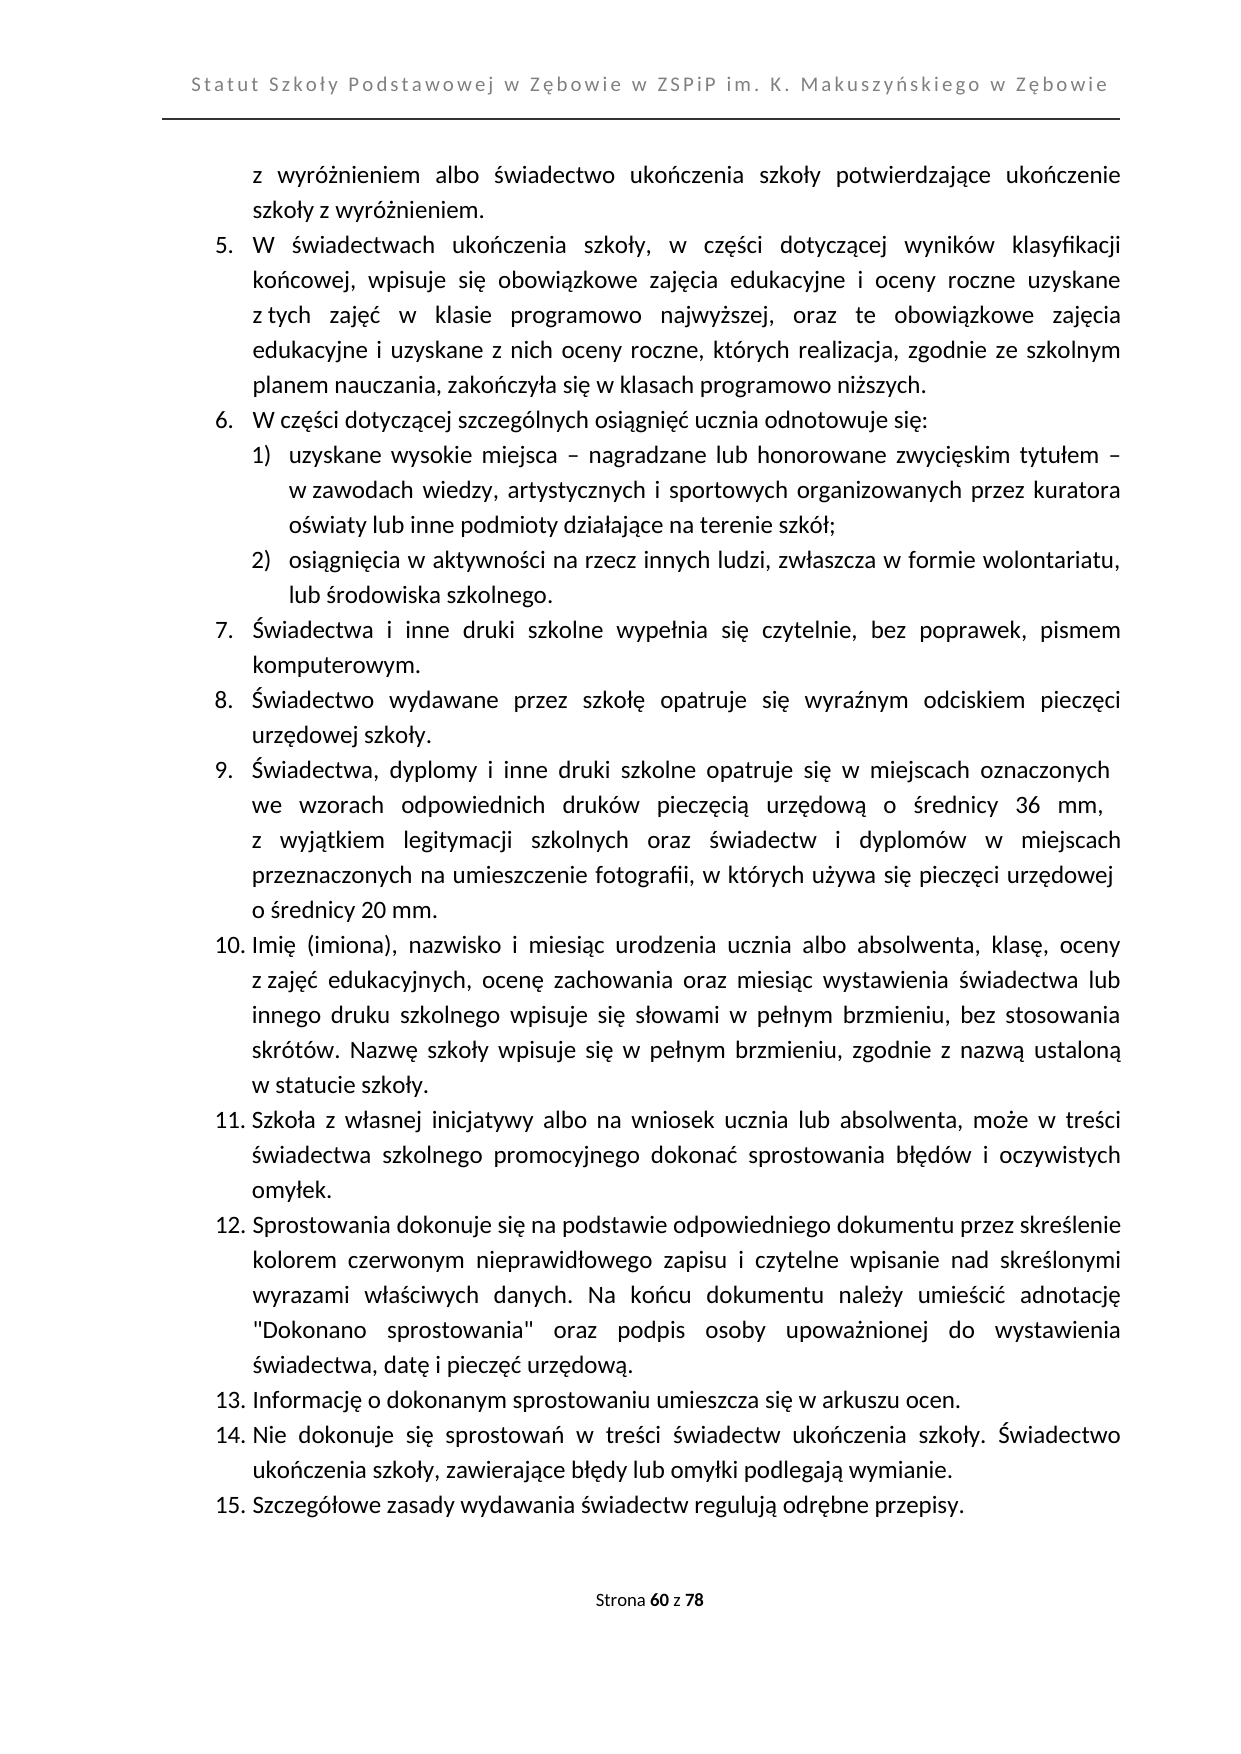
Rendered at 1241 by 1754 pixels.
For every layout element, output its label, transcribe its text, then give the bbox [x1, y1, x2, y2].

list osiągnięcia w aktywności na rzecz innych ludzi, zwłaszcza w formie wolontariatu, lub środowiska szkolnego. [251, 544, 1122, 610]
list Świadectwa i inne druki szkolne wypełnia się czytelnie, bez poprawek, pismem komputerowym. [215, 614, 1122, 680]
list Sprostowania dokonuje się na podstawie odpowiedniego dokumentu przez skreślenie kolorem czerwonym nieprawidłowego zapisu i czytelne wpisanie nad skreślonymi wyrazami właściwych danych. Na końcu dokumentu należy umieścić adnotację "Dokonano sprostowania" oraz podpis osoby upoważnionej do wystawienia świadectwa, datę i pieczęć urzędową. [215, 1209, 1122, 1380]
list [215, 159, 1122, 225]
list W świadectwach ukończenia szkoły, w części dotyczącej wyników klasyfikacji końcowej, wpisuje się obowiązkowe zajęcia edukacyjne i oceny roczne uzyskane z tych zajęć w klasie programowo najwyższej, oraz te obowiązkowe zajęcia edukacyjne i uzyskane z nich oceny roczne, których realizacja, zgodnie ze szkolnym planem nauczania, zakończyła się w klasach programowo niższych. [215, 229, 1122, 400]
list Świadectwa, dyplomy i inne druki szkolne opatruje się w miejscach oznaczonych we wzorach odpowiednich druków pieczęcią urzędową o średnicy 36 mm, z wyjątkiem legitymacji szkolnych oraz świadectw i dyplomów w miejscach przeznaczonych na umieszczenie fotografii, w których używa się pieczęci urzędowej o średnicy 20 mm. [214, 754, 1122, 925]
list uzyskane wysokie miejsca – nagradzane lub honorowane zwycięskim tytułem – w zawodach wiedzy, artystycznych i sportowych organizowanych przez kuratora oświaty lub inne podmioty działające na terenie szkół; [251, 439, 1122, 540]
list Szkoła z własnej inicjatywy albo na wniosek ucznia lub absolwenta, może w treści świadectwa szkolnego promocyjnego dokonać sprostowania błędów i oczywistych omyłek. [214, 1104, 1122, 1205]
list Informację o dokonanym sprostowaniu umieszcza się w arkuszu ocen. [215, 1384, 1122, 1415]
list W części dotyczącej szczególnych osiągnięć ucznia odnotowuje się: [215, 404, 1122, 435]
list Świadectwo wydawane przez szkołę opatruje się wyraźnym odciskiem pieczęci urzędowej szkoły. [214, 684, 1122, 750]
list Nie dokonuje się sprostowań w treści świadectw ukończenia szkoły. Świadectwo ukończenia szkoły, zawierające błędy lub omyłki podlegają wymianie. [215, 1419, 1122, 1485]
list Imię (imiona), nazwisko i miesiąc urodzenia ucznia albo absolwenta, klasę, oceny z zajęć edukacyjnych, ocenę zachowania oraz miesiąc wystawienia świadectwa lub innego druku szkolnego wpisuje się słowami w pełnym brzmieniu, bez stosowania skrótów. Nazwę szkoły wpisuje się w pełnym brzmieniu, zgodnie z nazwą ustaloną w statucie szkoły. [214, 929, 1122, 1100]
list Szczegółowe zasady wydawania świadectw regulują odrębne przepisy. [215, 1489, 1122, 1520]
